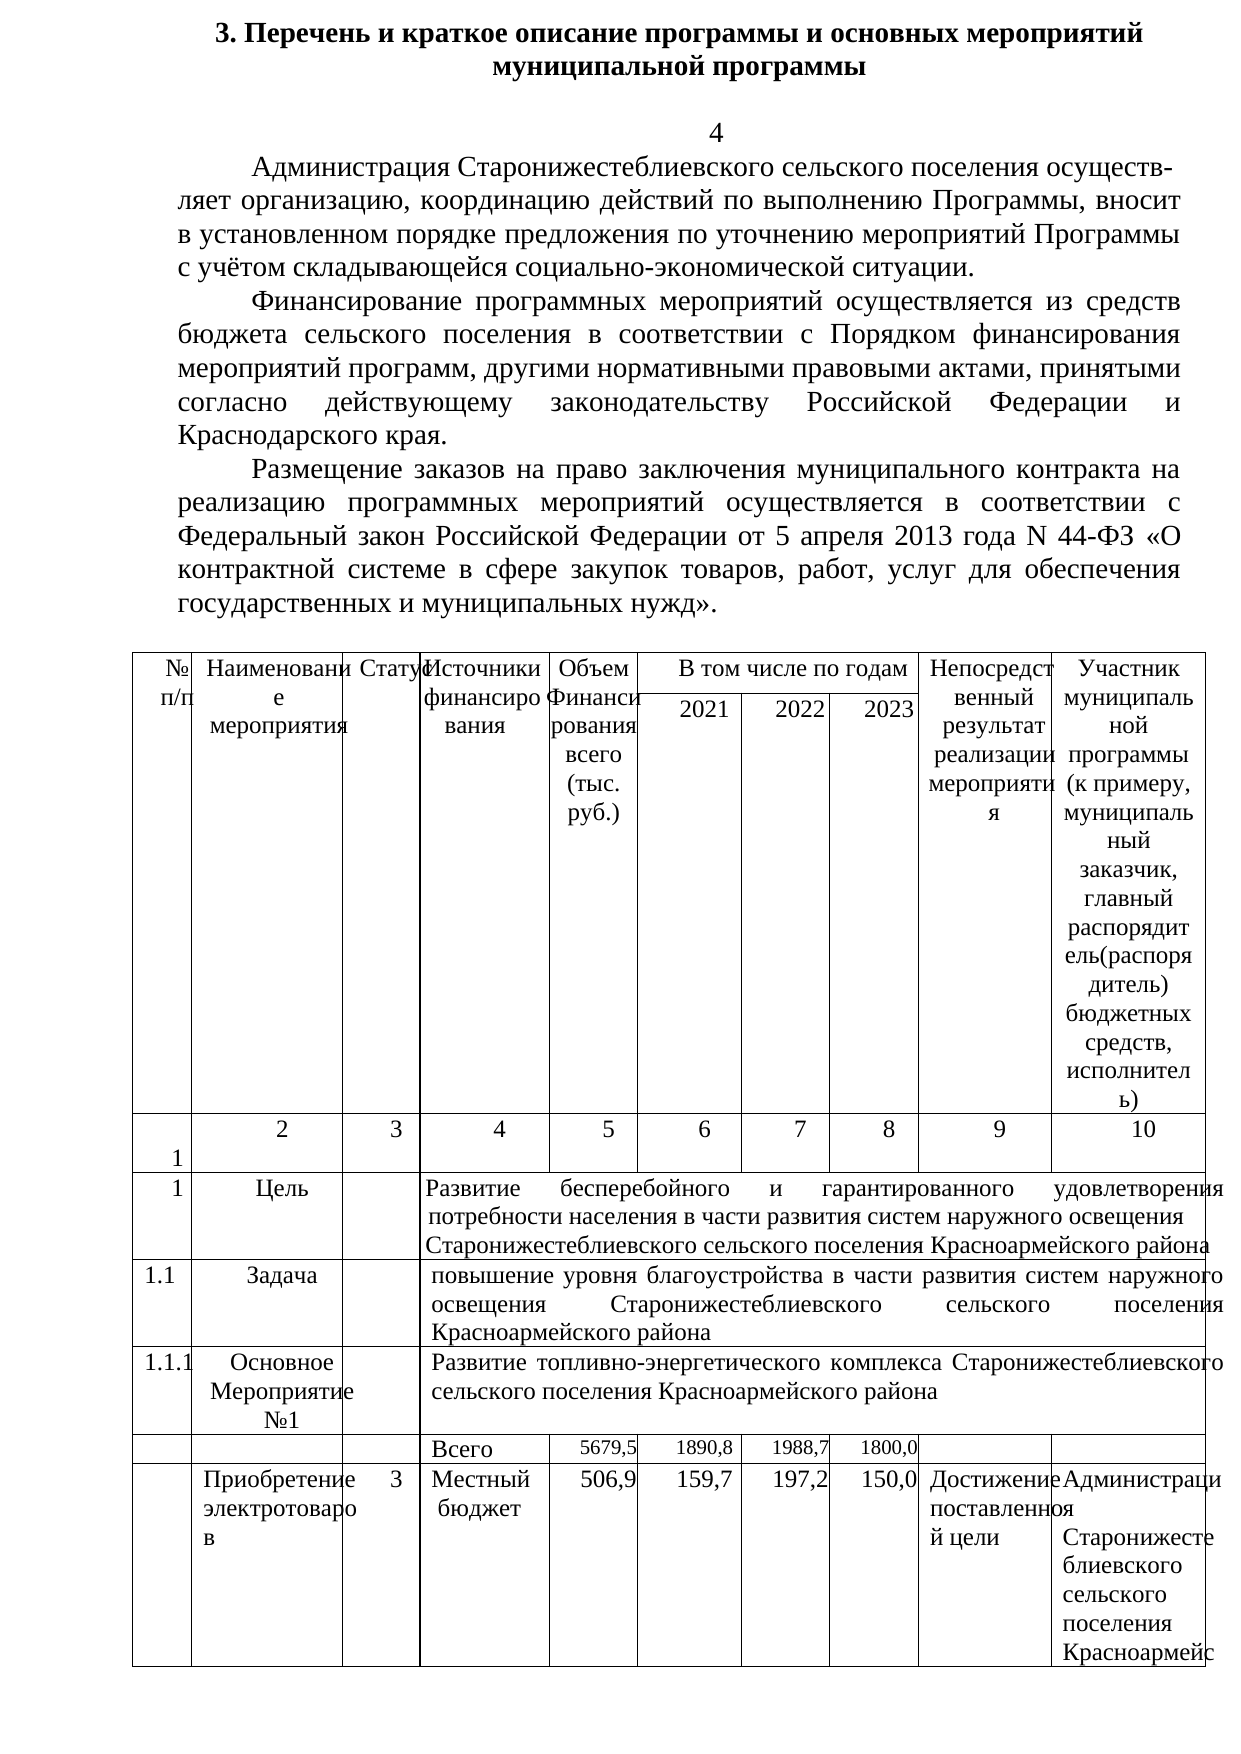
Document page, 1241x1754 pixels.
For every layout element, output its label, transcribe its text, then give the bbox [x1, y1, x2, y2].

table_cell 506,9 [550, 1464, 637, 1666]
table_cell 6 [638, 1114, 741, 1172]
table_cell повышение уровня благоустройства в части развития систем наружного освещения Старонижестеблиевского сельского поселения Красноармейского района [421, 1260, 1205, 1346]
text Администрация Старонижестеблиевского сельского поселения осуществ- [177, 149, 1181, 182]
text 4 [177, 115, 1181, 149]
table_header Наименование мероприятия [192, 653, 342, 1113]
table_header Непосредственный результат реализации мероприятия [919, 653, 1051, 1113]
table_cell [133, 1435, 191, 1463]
table_header Источники финансирования [421, 653, 549, 1113]
table_cell [133, 1464, 191, 1666]
table_cell [343, 1347, 419, 1433]
table_cell 1.1 [133, 1260, 191, 1346]
table_cell 3 [343, 1114, 419, 1172]
table_cell Основное Мероприятие №1 [192, 1347, 342, 1433]
table_cell 1 [133, 1173, 191, 1259]
table_cell 150,0 [830, 1464, 918, 1666]
table_cell 1800,0 [830, 1435, 918, 1463]
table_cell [919, 1464, 1051, 1666]
table_cell 3 [343, 1464, 419, 1666]
table_cell Задача [192, 1260, 342, 1346]
table_cell [192, 1435, 342, 1463]
table_cell 8 [830, 1114, 918, 1172]
text ляет организацию, координацию действий по выполнению Программы, вносит в установленном порядке предложения по уточнению мероприятий Программы с учётом складывающейся социально-экономической ситуации. [177, 182, 1181, 283]
table_cell 4 [421, 1114, 549, 1172]
table_cell 1.1.1 [133, 1347, 191, 1433]
table_cell 2022 [742, 694, 829, 1113]
table_cell [343, 1435, 419, 1463]
table_cell Всего [421, 1435, 549, 1463]
table_cell 2023 [830, 694, 918, 1113]
table_cell 159,7 [638, 1464, 741, 1666]
table_cell [919, 1435, 1051, 1463]
table_cell 5679,5 [550, 1435, 637, 1463]
table_cell [343, 1260, 419, 1346]
table_cell 9 [919, 1114, 1051, 1172]
table_cell 1988,7 [742, 1435, 829, 1463]
table_cell 1890,8 [638, 1435, 741, 1463]
table_cell Цель [192, 1173, 342, 1259]
table_header В том числе по годам [638, 653, 918, 693]
table_cell Местный бюджет [421, 1464, 549, 1666]
table_cell [343, 1173, 419, 1259]
table_cell 197,2 [742, 1464, 829, 1666]
table_header Статус [343, 653, 419, 1113]
table_cell 5 [550, 1114, 637, 1172]
text Финансирование программных мероприятий осуществляется из средств бюджета сельского поселения в соответствии с Порядком финансирования мероприятий программ, другими нормативными правовыми актами, принятыми согласно действующему законодательству Российской Федерации и Краснодарского края. [177, 283, 1181, 451]
table_header Объем Финансирования всего (тыс. руб.) [550, 653, 637, 1113]
table_cell 7 [742, 1114, 829, 1172]
table_cell 10 [1052, 1114, 1205, 1172]
table_cell 2021 [638, 694, 741, 1113]
table_cell [1052, 1435, 1205, 1463]
table_cell Развитие топливно-энергетического комплекса Старонижестеблиевского сельского поселения Красноармейского района [421, 1347, 1205, 1433]
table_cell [1052, 1464, 1205, 1666]
table_header Участник муниципальной программы (к примеру, муниципальный заказчик, главный распорядитель(распорядитель) бюджетных средств, исполнитель) [1052, 653, 1205, 1113]
table_cell 1 [133, 1114, 191, 1172]
table_header № п/п [133, 653, 191, 1113]
text Размещение заказов на право заключения муниципального контракта на реализацию программных мероприятий осуществляется в соответствии с Федеральный закон Российской Федерации от 5 апреля 2013 года N 44-ФЗ «О контрактной системе в сфере закупок товаров, работ, услуг для обеспечения государственных и муниципальных нужд». [177, 451, 1181, 618]
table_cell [192, 1464, 342, 1666]
table_cell 2 [192, 1114, 342, 1172]
text 3. Перечень и краткое описание программы и основных мероприятий муниципальной программы [177, 15, 1181, 82]
table_cell Развитие бесперебойного и гарантированного удовлетворения потребности населения в части развития систем наружного освещения Старонижестеблиевского сельского поселения Красноармейского района [421, 1173, 1205, 1259]
